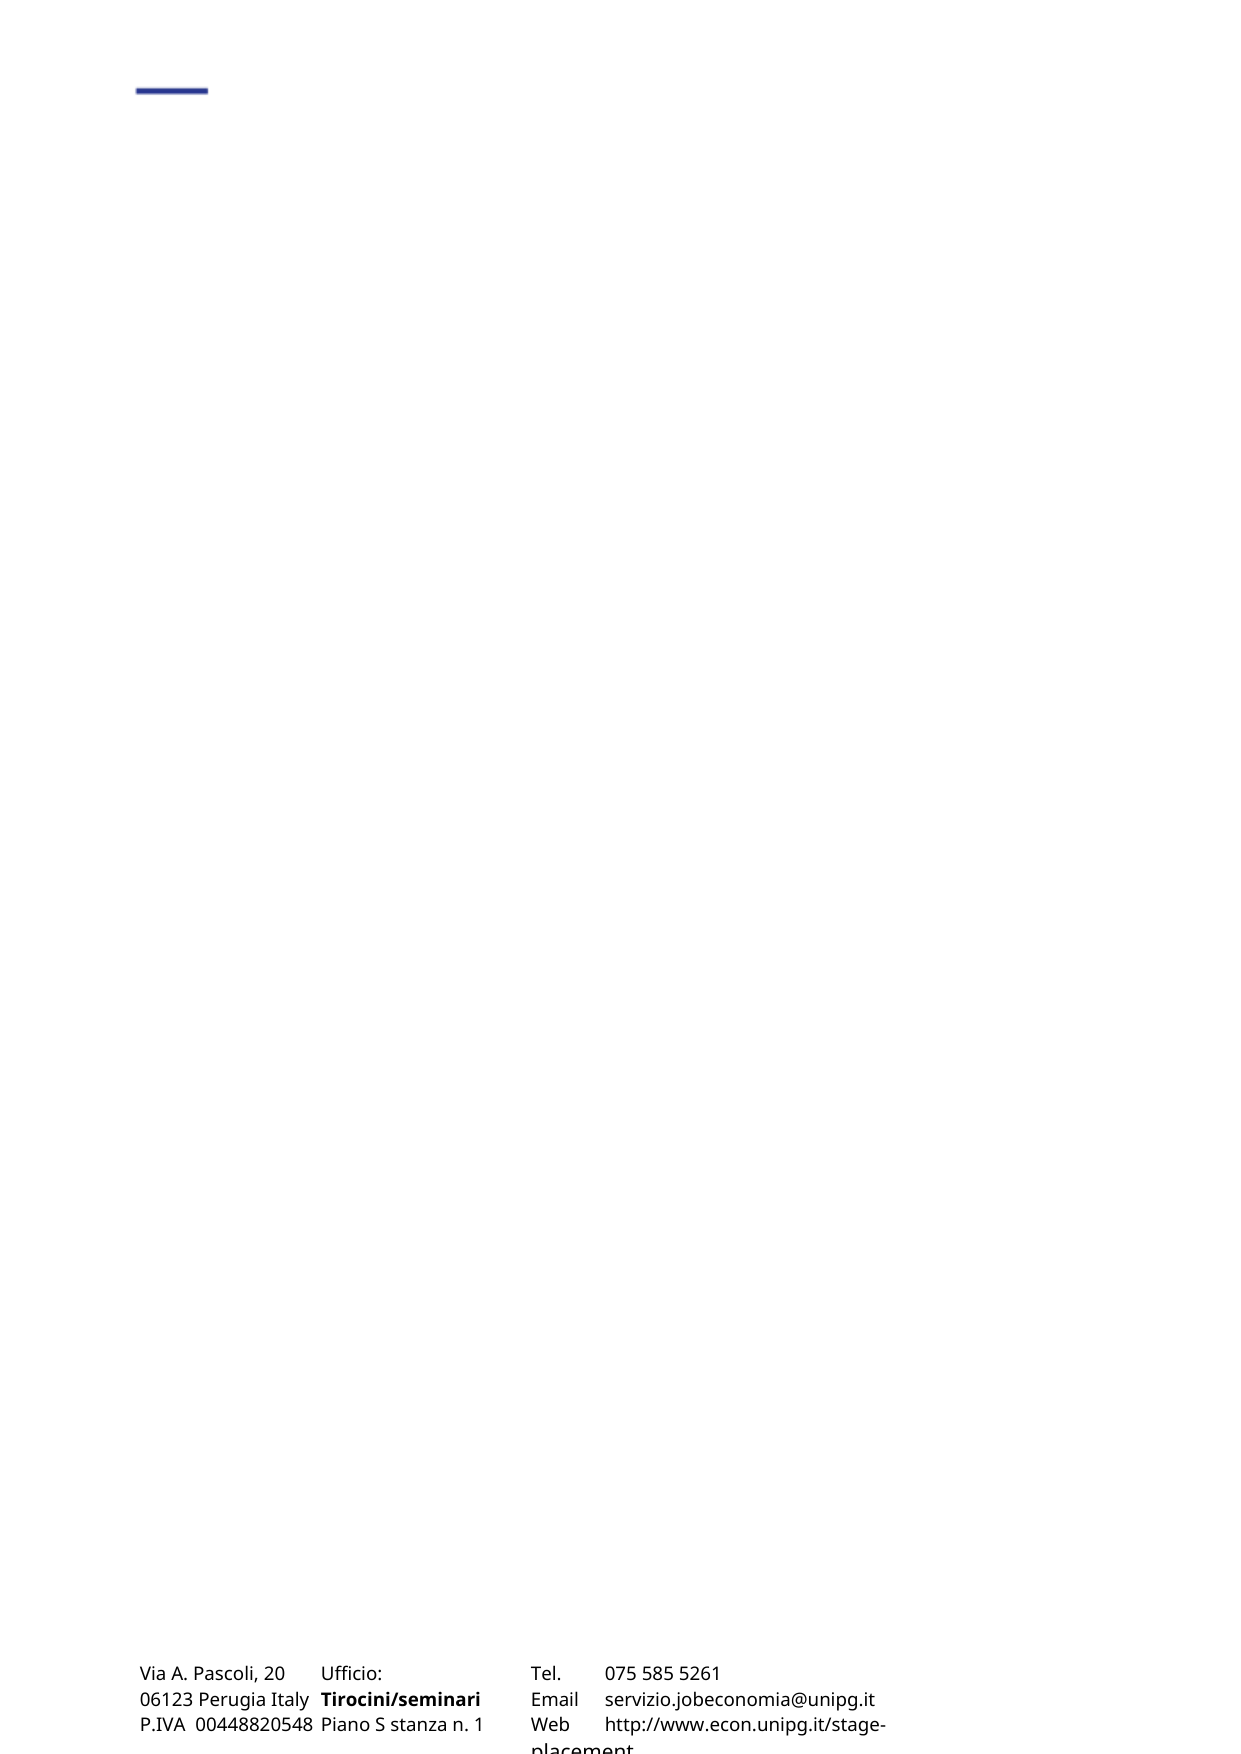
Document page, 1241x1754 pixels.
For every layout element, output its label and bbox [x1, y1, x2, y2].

picture [126, 76, 239, 107]
